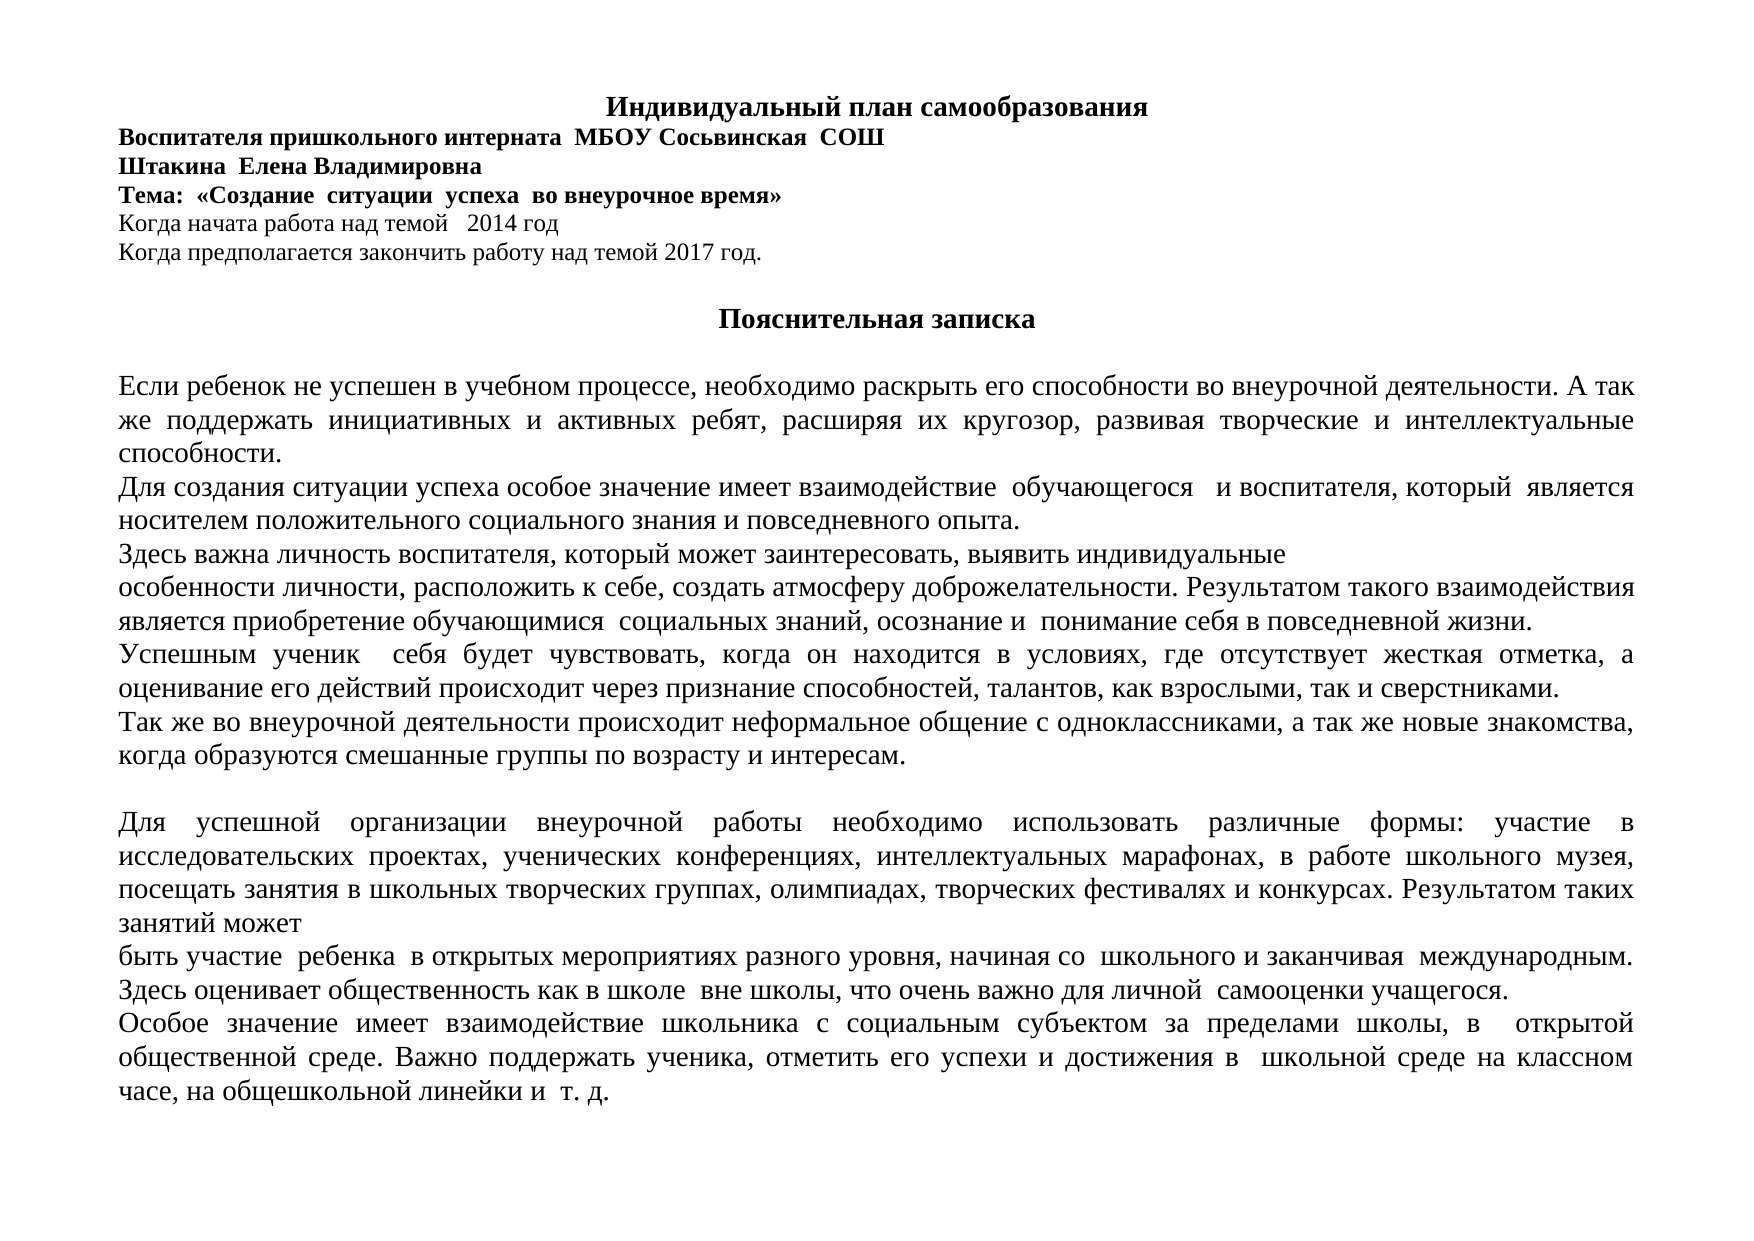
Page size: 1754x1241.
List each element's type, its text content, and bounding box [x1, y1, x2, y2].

text Так же во внеурочной деятельности происходит неформальное общение с одноклассниками, а так же новые знакомства, когда образуются смешанные группы по возрасту и интересам. [118, 704, 1636, 771]
text Индивидуальный план самообразования [118, 89, 1636, 122]
text Здесь важна личность воспитателя, который может заинтересовать, выявить индивидуальные [118, 536, 1636, 569]
text Пояснительная записка [118, 300, 1636, 335]
text Если ребенок не успешен в учебном процессе, необходимо раскрыть его способности во внеурочной деятельности. А так же поддержать инициативных и активных ребят, расширяя их кругозор, развивая творческие и интеллектуальные способности. [118, 368, 1636, 469]
text Для успешной организации внеурочной работы необходимо использовать различные формы: участие в исследовательских проектах, ученических конференциях, интеллектуальных марафонах, в работе школьного музея, посещать занятия в школьных творческих группах, олимпиадах, творческих фестивалях и конкурсах. Результатом таких занятий может [118, 804, 1636, 938]
text Тема: «Создание ситуации успеха во внеурочное время» [118, 180, 1636, 208]
text быть участие ребенка в открытых мероприятиях разного уровня, начиная со школьного и заканчивая международным. Здесь оценивает общественность как в школе вне школы, что очень важно для личной самооценки учащегося. [118, 938, 1636, 1006]
text Воспитателя пришкольного интерната МБОУ Сосьвинская СОШ [118, 122, 1636, 151]
text Для создания ситуации успеха особое значение имеет взаимодействие обучающегося и воспитателя, который является носителем положительного социального знания и повседневного опыта. [118, 469, 1636, 536]
text Когда предполагается закончить работу над темой 2017 год. [118, 237, 1636, 266]
text Особое значение имеет взаимодействие школьника с социальным субъектом за пределами школы, в открытой общественной среде. Важно поддержать ученика, отметить его успехи и достижения в школьной среде на классном часе, на общешкольной линейки и т. д. [118, 1006, 1636, 1106]
text особенности личности, расположить к себе, создать атмосферу доброжелательности. Результатом такого взаимодействия является приобретение обучающимися социальных знаний, осознание и понимание себя в повседневной жизни. [118, 569, 1636, 637]
text Когда начата работа над темой 2014 год [118, 208, 1636, 237]
text Успешным ученик себя будет чувствовать, когда он находится в условиях, где отсутствует жесткая отметка, а оценивание его действий происходит через признание способностей, талантов, как взрослыми, так и сверстниками. [118, 637, 1636, 704]
text Штакина Елена Владимировна [118, 151, 1636, 180]
